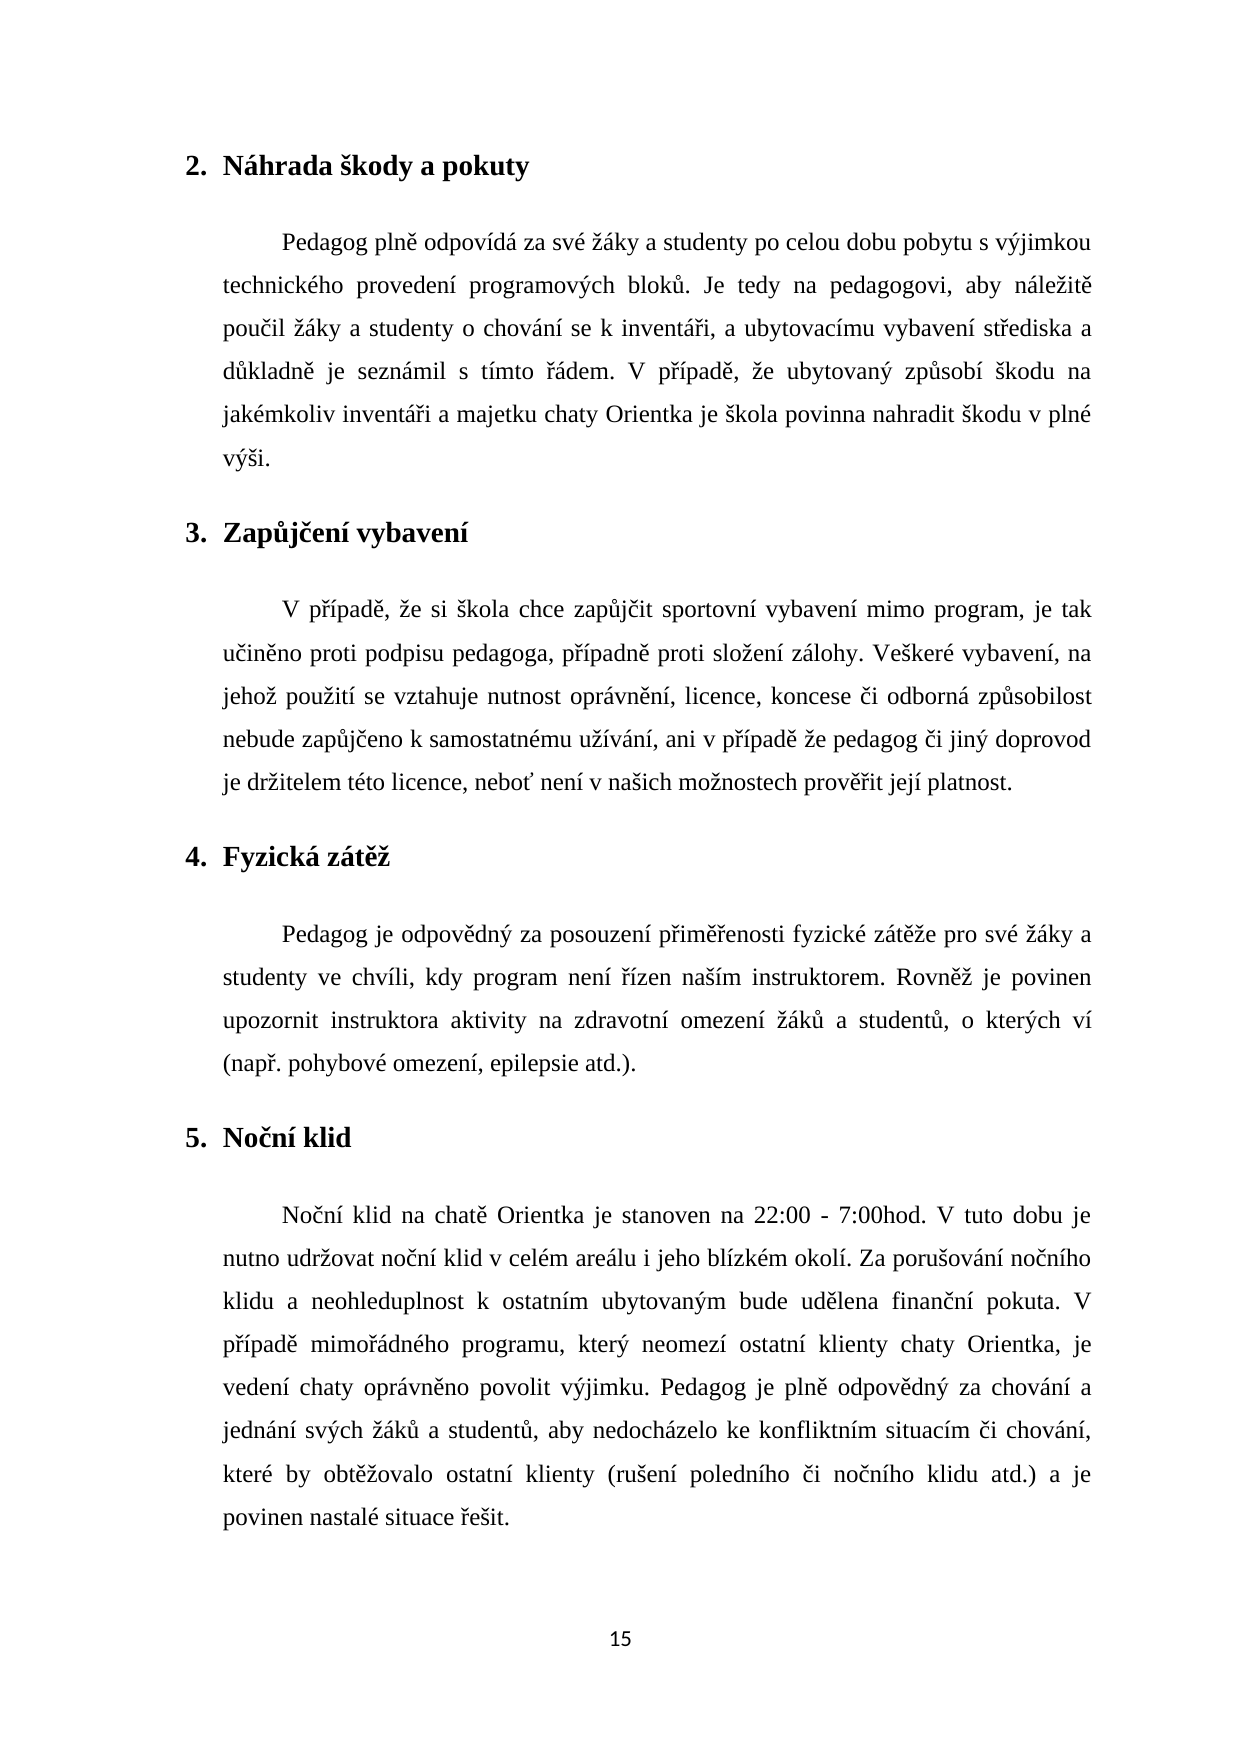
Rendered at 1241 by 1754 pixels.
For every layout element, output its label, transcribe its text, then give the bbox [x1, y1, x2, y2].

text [223, 148, 1093, 219]
list Fyzická zátěž [185, 955, 1093, 988]
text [223, 1315, 1093, 1560]
list Noční klid [185, 1236, 1093, 1269]
text V případě, že si škola chce zapůjčit sportovní vybavení mimo program, je tak učiněno proti podpisu pedagoga, případně proti složení zálohy. Veškeré vybavení, na jehož použití se vztahuje nutnost oprávnění, licence, koncese či odborná způsobilost nebude zapůjčeno k samostatnému užívání, ani v případě že pedagog či jiný doprovod je držitelem této licence, neboť není v našich možnostech prověřit její platnost. [223, 710, 1093, 911]
list Zapůjčení vybavení [185, 630, 1093, 664]
text Pedagog je odpovědný za posouzení přiměřenosti fyzické zátěže pro své žáky a studenty ve chvíli, kdy program není řízen naším instruktorem. Rovněž je povinen upozornit instruktora aktivity na zdravotní omezení žáků a studentů, o kterých ví (např. pohybové omezení, epilepsie atd.). [223, 1034, 1093, 1192]
list Náhrada škody a pokuty [185, 263, 1093, 297]
text Pedagog plně odpovídá za své žáky a studenty po celou dobu pobytu s výjimkou technického provedení programových bloků. Je tedy na pedagogovi, aby náležitě poučil žáky a studenty o chování se k inventáři, a ubytovacímu vybavení střediska a důkladně je seznámil s tímto řádem. V případě, že ubytovaný způsobí škodu na jakémkoliv inventáři a majetku chaty Orientka je škola povinna nahradit škodu v plné výši. [223, 342, 1093, 587]
